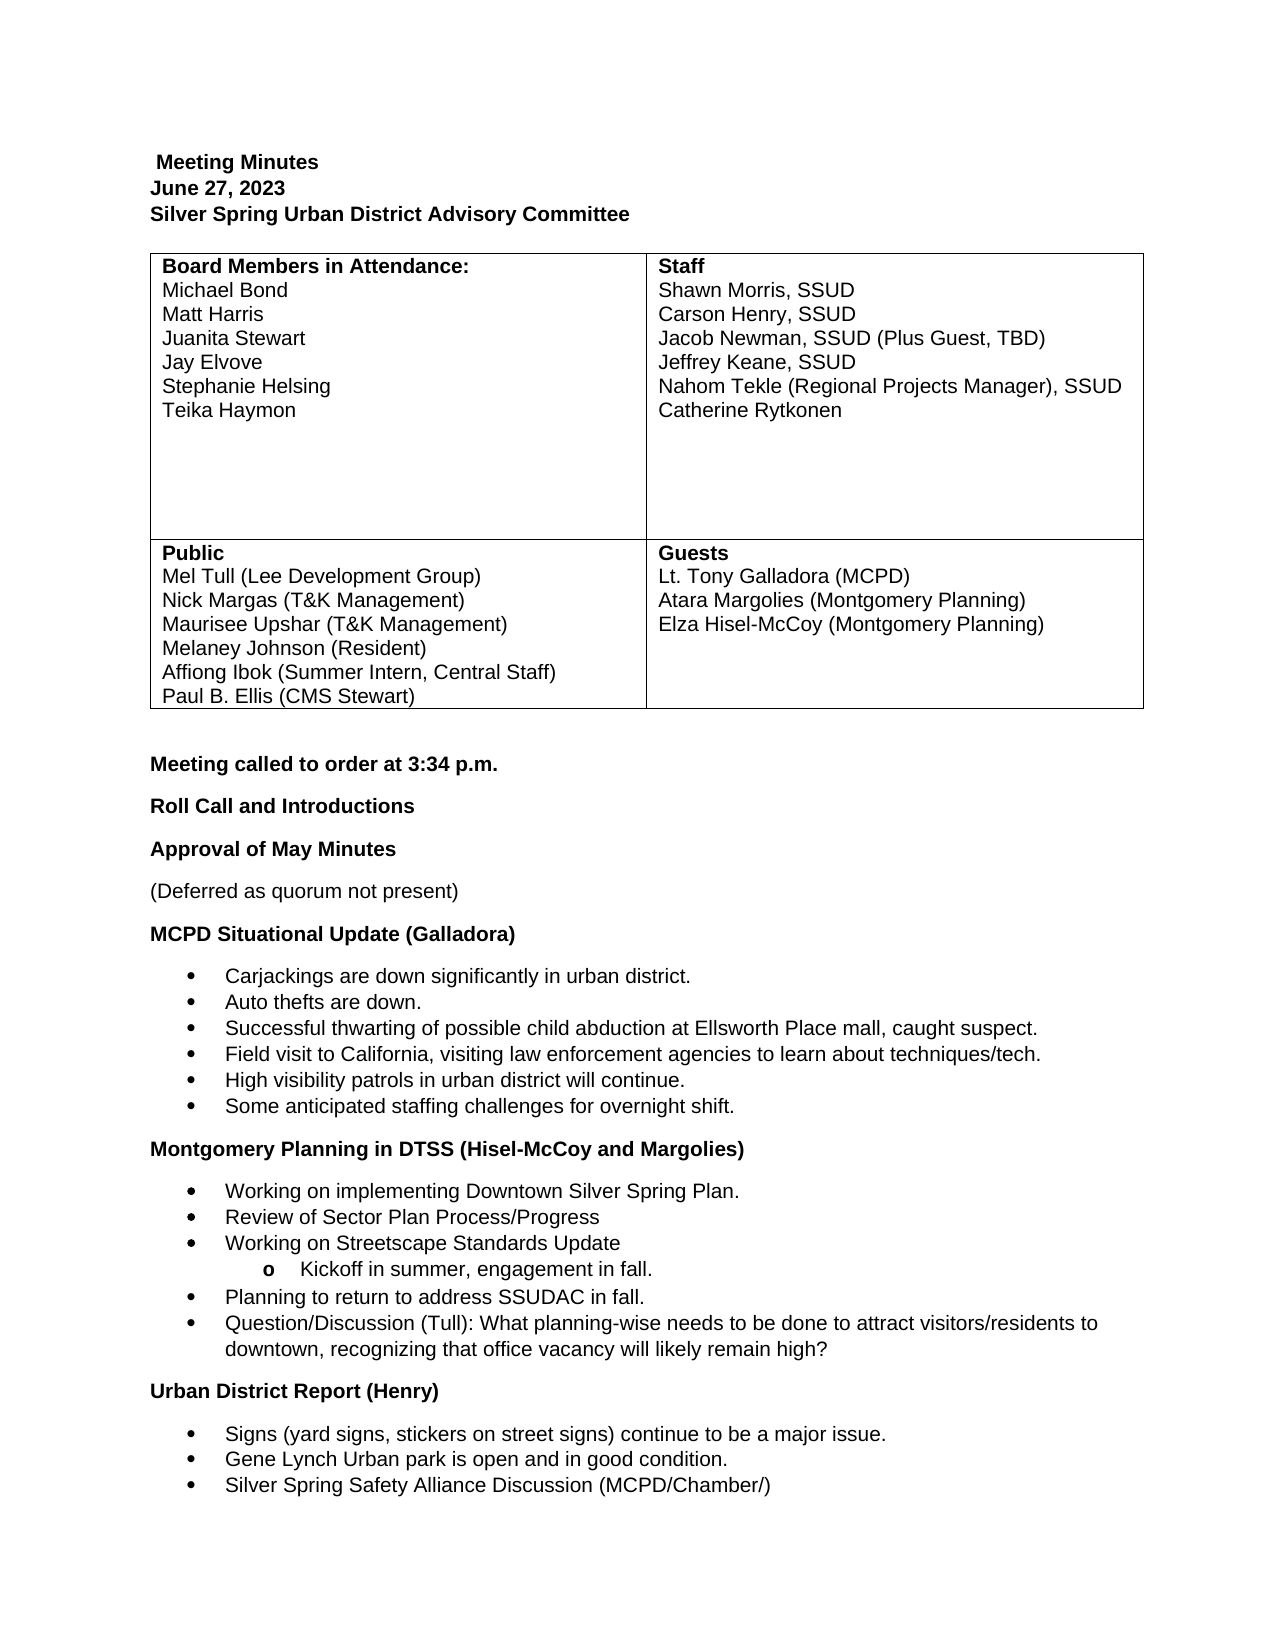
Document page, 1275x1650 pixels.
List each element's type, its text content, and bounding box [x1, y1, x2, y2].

list Gene Lynch Urban park is open and in good condition. [187, 1447, 1125, 1471]
text Approval of May Minutes [150, 837, 1125, 861]
list Silver Spring Safety Alliance Discussion (MCPD/Chamber/) [187, 1473, 1125, 1497]
list Successful thwarting of possible child abduction at Ellsworth Place mall, caught suspect. [187, 1016, 1125, 1040]
list Question/Discussion (Tull): What planning-wise needs to be done to attract visitors/residents to downtown, recognizing that office vacancy will likely remain high? [187, 1310, 1125, 1360]
list Working on Streetscape Standards Update [187, 1231, 1125, 1255]
list High visibility patrols in urban district will continue. [187, 1068, 1125, 1092]
list Auto thefts are down. [187, 990, 1125, 1014]
table_header Board Members in Attendance: Michael Bond Matt Harris Juanita Stewart Jay Elvove Stephanie Helsing Teika Haymon [151, 254, 646, 539]
text Meeting Minutes [150, 150, 1125, 174]
text Meeting called to order at 3:34 p.m. [150, 752, 1125, 776]
text Roll Call and Introductions [150, 794, 1125, 818]
text Urban District Report (Henry) [150, 1379, 1125, 1403]
list Kickoff in summer, engagement in fall. [262, 1257, 1125, 1282]
text June 27, 2023 [150, 176, 1125, 200]
list Some anticipated staffing challenges for overnight shift. [187, 1094, 1125, 1118]
text MCPD Situational Update (Galladora) [150, 922, 1125, 946]
table_header Staff Shawn Morris, SSUD Carson Henry, SSUD Jacob Newman, SSUD (Plus Guest, TBD) Jeffrey Keane, SSUD Nahom Tekle (Regional Projects Manager), SSUD Catherine Rytkonen [647, 254, 1143, 539]
list Planning to return to address SSUDAC in fall. [187, 1284, 1125, 1308]
list Carjackings are down significantly in urban district. [187, 964, 1125, 988]
text Montgomery Planning in DTSS (Hisel-McCoy and Margolies) [150, 1136, 1125, 1160]
list Field visit to California, visiting law enforcement agencies to learn about techniques/tech. [187, 1042, 1125, 1066]
table_cell Public Mel Tull (Lee Development Group) Nick Margas (T&K Management) Maurisee Upshar (T&K Management) Melaney Johnson (Resident) Affiong Ibok (Summer Intern, Central Staff) Paul B. Ellis (CMS Stewart) [151, 540, 646, 708]
list Signs (yard signs, stickers on street signs) continue to be a major issue. [187, 1421, 1125, 1445]
text (Deferred as quorum not present) [150, 879, 1125, 903]
text Silver Spring Urban District Advisory Committee [150, 202, 1125, 226]
table_cell Guests Lt. Tony Galladora (MCPD) Atara Margolies (Montgomery Planning) Elza Hisel-McCoy (Montgomery Planning) [647, 540, 1143, 708]
list Review of Sector Plan Process/Progress [187, 1205, 1125, 1229]
list Working on implementing Downtown Silver Spring Plan. [187, 1179, 1125, 1203]
